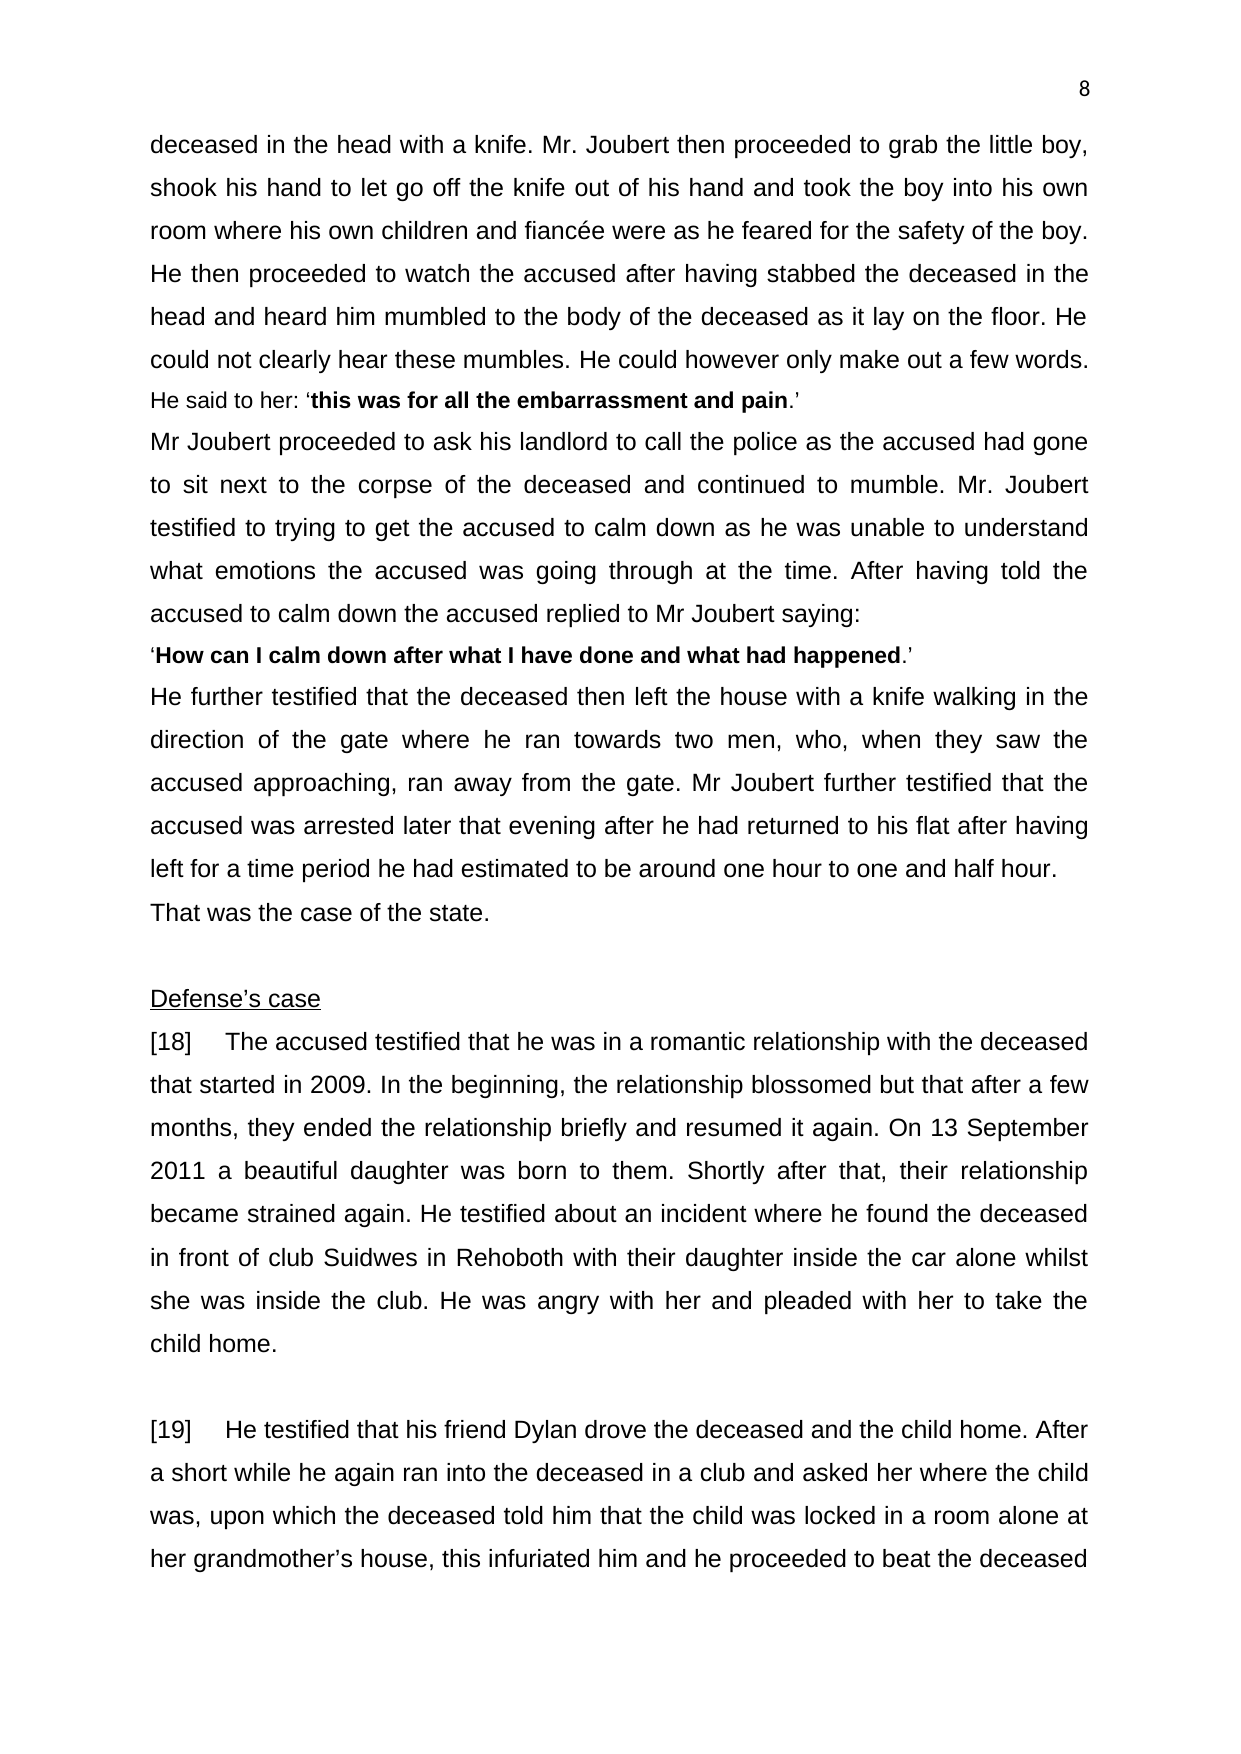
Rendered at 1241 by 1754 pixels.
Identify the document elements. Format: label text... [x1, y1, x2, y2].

text He further testified that the deceased then left the house with a knife walking in the direction of the gate where he ran towards two men, who, when they saw the accused approaching, ran away from the gate. Mr Joubert further testified that the accused was arrested later that evening after he had returned to his flat after having left for a time period he had estimated to be around one hour to one and half hour. [150, 682, 1090, 883]
text Defense’s case [150, 984, 1090, 1012]
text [150, 1415, 1090, 1573]
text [150, 130, 1090, 414]
text That was the case of the state. [150, 897, 1090, 926]
text [18] The accused testified that he was in a romantic relationship with the deceased that started in 2009. In the beginning, the relationship blossomed but that after a few months, they ended the relationship briefly and resumed it again. On 13 September 2011 a beautiful daughter was born to them. Shortly after that, their relationship became strained again. He testified about an incident where he found the deceased in front of club Suidwes in Rehoboth with their daughter inside the car alone whilst she was inside the club. He was angry with her and pleaded with her to take the child home. [150, 1027, 1090, 1357]
text ‘How can I calm down after what I have done and what had happened.’ [150, 642, 1090, 669]
text Mr Joubert proceeded to ask his landlord to call the police as the accused had gone to sit next to the corpse of the deceased and continued to mumble. Mr. Joubert testified to trying to get the accused to calm down as he was unable to understand what emotions the accused was going through at the time. After having told the accused to calm down the accused replied to Mr Joubert saying: [150, 427, 1090, 628]
